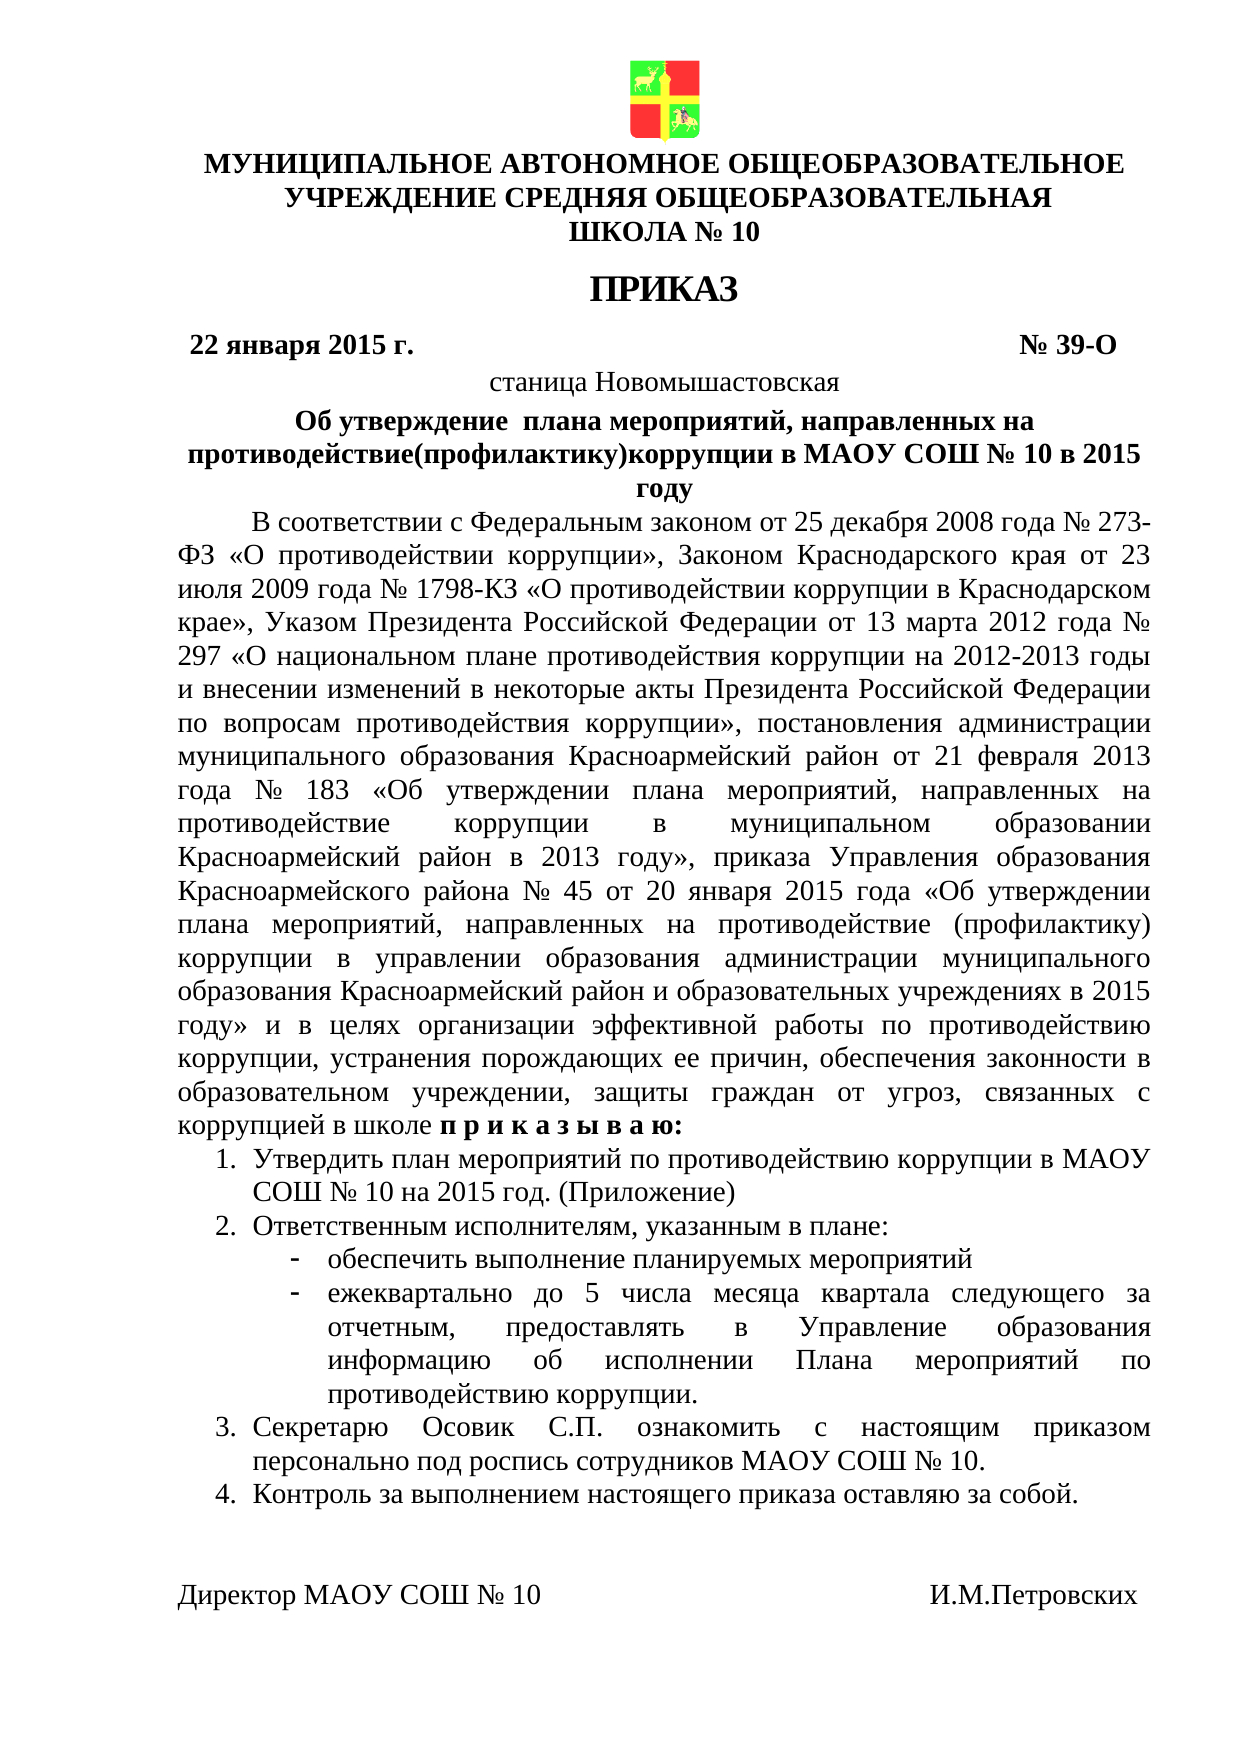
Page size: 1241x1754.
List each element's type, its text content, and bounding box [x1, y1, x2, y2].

text Директор МАОУ СОШ № 10 И.М.Петровских [177, 1577, 1152, 1611]
text В соответствии с Федеральным законом от 25 декабря 2008 года № 273-ФЗ «О противодействии коррупции», Законом Краснодарского края от 23 июля 2009 года № 1798-КЗ «О противодействии коррупции в Краснодарском крае», Указом Президента Российской Федерации от 13 марта 2012 года № 297 «О национальном плане противодействия коррупции на 2012-2013 годы и внесении изменений в некоторые акты Президента Российской Федерации по вопросам противодействия коррупции», постановления администрации муниципального образования Красноармейский район от 21 февраля 2013 года № 183 «Об утверждении плана мероприятий, направленных на противодействие коррупции в муниципальном образовании Красноармейский район в 2013 году», приказа Управления образования Красноармейского района № 45 от 20 января 2015 года «Об утверждении плана мероприятий, направленных на противодействие (профилактику) коррупции в управлении образования администрации муниципального образования Красноармейский район и образовательных учреждениях в 2015 году» и в целях организации эффективной работы по противодействию коррупции, устранения порождающих ее причин, обеспечения законности в образовательном учреждении, защиты граждан от угроз, связанных с коррупцией в школе п р и к а з ы в а ю: [177, 504, 1152, 1141]
list Контроль за выполнением настоящего приказа оставляю за собой. [215, 1477, 1152, 1510]
list ежеквартально до 5 числа месяца квартала следующего за отчетным, предоставлять в Управление образования информацию об исполнении Плана мероприятий по противодействию коррупции. [290, 1275, 1152, 1409]
list обеспечить выполнение планируемых мероприятий [290, 1242, 1152, 1275]
text МУНИЦИПАЛЬНОЕ АВТОНОМНОЕ ОБЩЕОБРАЗОВАТЕЛЬНОЕ [177, 147, 1152, 180]
list Утвердить план мероприятий по противодействию коррупции в МАОУ СОШ № 10 на 2015 год. (Приложение) [215, 1141, 1152, 1208]
text Об утверждение плана мероприятий, направленных на противодействие(профилактику)коррупции в МАОУ СОШ № 10 в 2015 году [177, 403, 1152, 504]
list Секретарю Осовик С.П. ознакомить с настоящим приказом персонально под роспись сотрудников МАОУ СОШ № 10. [215, 1409, 1152, 1477]
subtitle ПРИКАЗ [177, 266, 1152, 309]
text станица Новомышастовская [177, 364, 1152, 398]
list Ответственным исполнителям, указанным в плане: [215, 1208, 1152, 1242]
title ШКОЛА № 10 [177, 214, 1152, 247]
title УЧРЕЖДЕНИЕ СРЕДНЯЯ ОБЩЕОБРАЗОВАТЕЛЬНАЯ [177, 180, 1152, 214]
table_header 22 января 2015 г. № 39-О [189, 327, 1185, 364]
